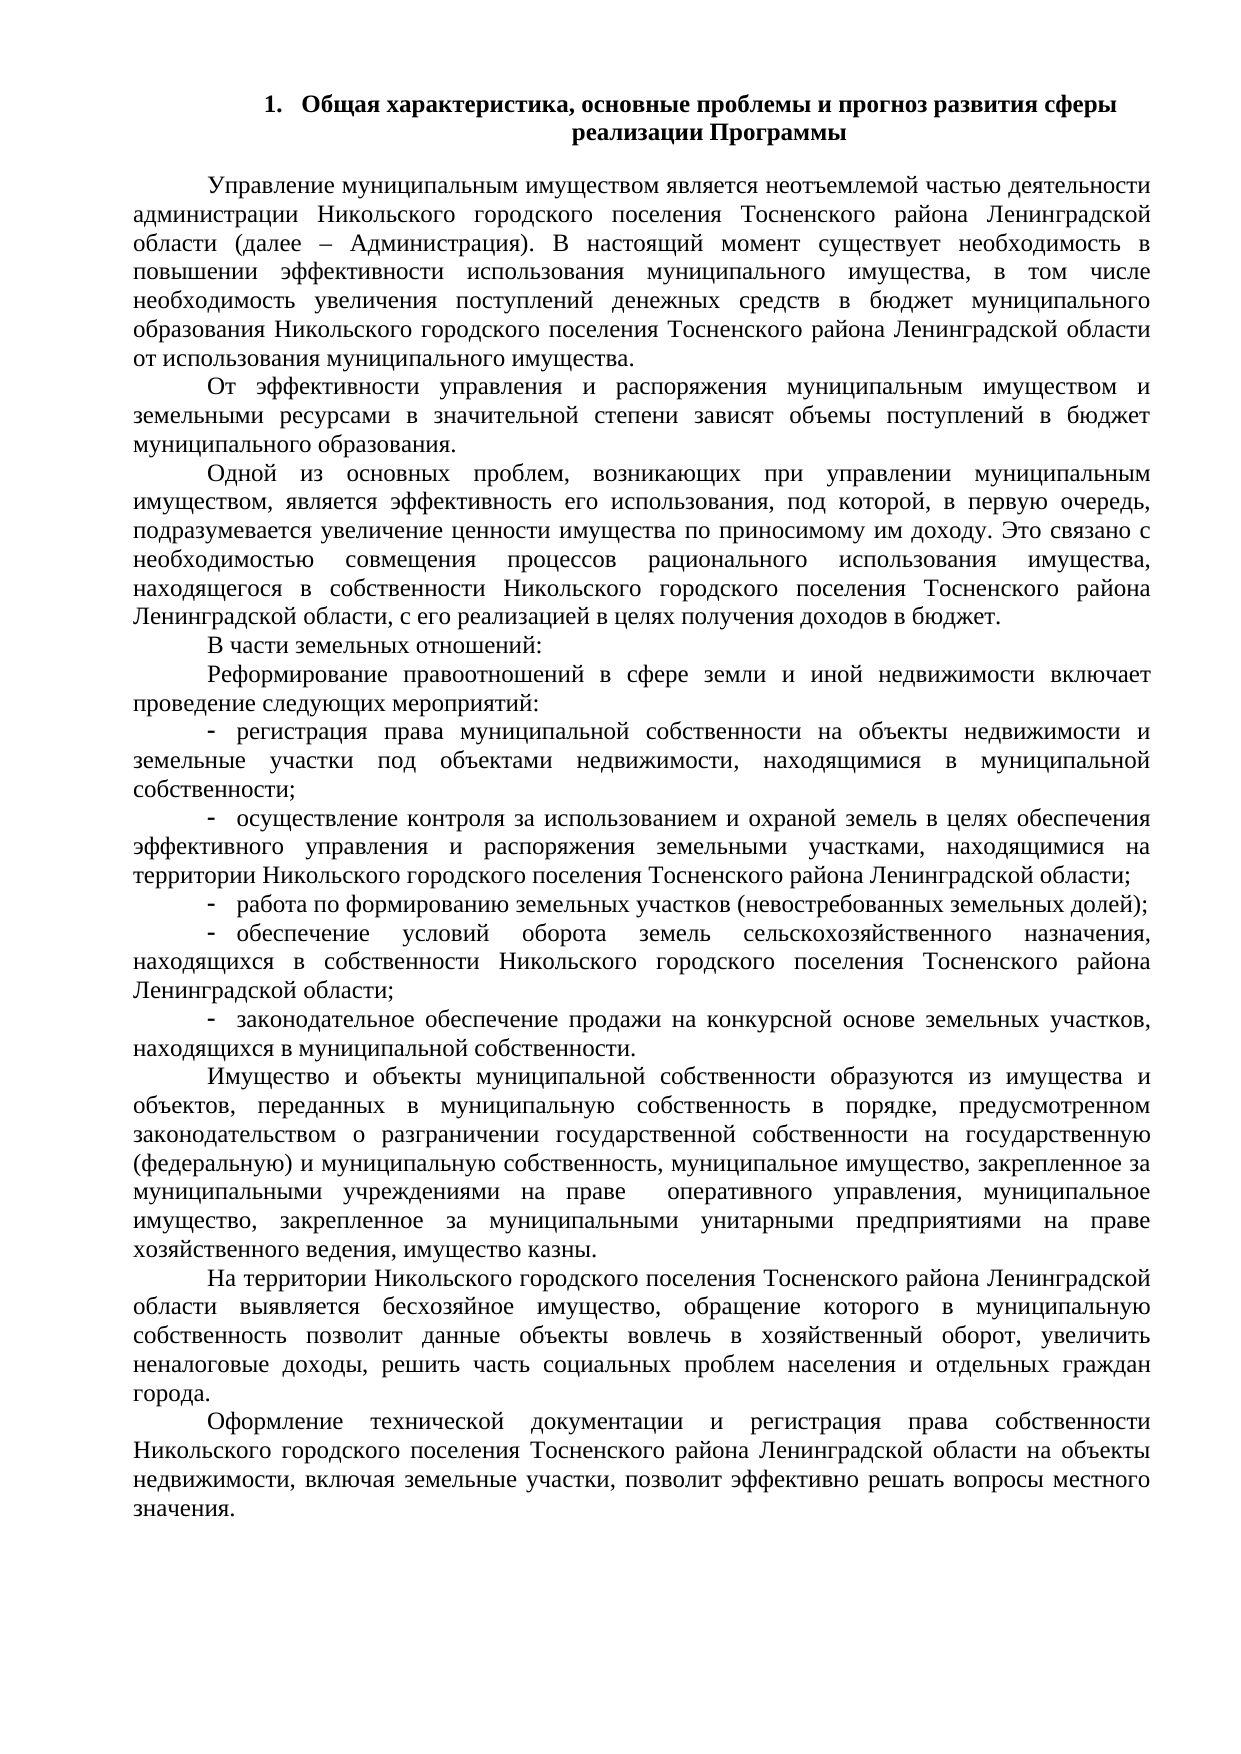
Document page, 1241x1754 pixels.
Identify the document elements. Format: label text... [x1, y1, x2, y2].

text Имущество и объекты муниципальной собственности образуются из имущества и объектов, переданных в муниципальную собственность в порядке, предусмотренном законодательством о разграничении государственной собственности на государственную (федеральную) и муниципальную собственность, муниципальное имущество, закрепленное за муниципальными учреждениями на праве оперативного управления, муниципальное имущество, закрепленное за муниципальными унитарными предприятиями на праве хозяйственного ведения, имущество казны. [133, 1061, 1152, 1263]
list осуществление контроля за использованием и охраной земель в целях обеспечения эффективного управления и распоряжения земельными участками, находящимися на территории Никольского городского поселения Тосненского района Ленинградской области; [133, 803, 1152, 889]
text Оформление технической документации и регистрация права собственности Никольского городского поселения Тосненского района Ленинградской области на объекты недвижимости, включая земельные участки, позволит эффективно решать вопросы местного значения. [133, 1406, 1152, 1521]
list работа по формированию земельных участков (невостребованных земельных долей); [133, 889, 1152, 918]
list обеспечение условий оборота земель сельскохозяйственного назначения, находящихся в собственности Никольского городского поселения Тосненского района Ленинградской области; [133, 918, 1152, 1004]
text В части земельных отношений: [133, 630, 1152, 659]
list регистрация права муниципальной собственности на объекты недвижимости и земельные участки под объектами недвижимости, находящимися в муниципальной собственности; [133, 716, 1152, 803]
text Одной из основных проблем, возникающих при управлении муниципальным имуществом, является эффективность его использования, под которой, в первую очередь, подразумевается увеличение ценности имущества по приносимому им доходу. Это связано с необходимостью совмещения процессов рационального использования имущества, находящегося в собственности Никольского городского поселения Тосненского района Ленинградской области, с его реализацией в целях получения доходов в бюджет. [133, 458, 1152, 630]
text Реформирование правоотношений в сфере земли и иной недвижимости включает проведение следующих мероприятий: [133, 659, 1152, 716]
text На территории Никольского городского поселения Тосненского района Ленинградской области выявляется бесхозяйное имущество, обращение которого в муниципальную собственность позволит данные объекты вовлечь в хозяйственный оборот, увеличить неналоговые доходы, решить часть социальных проблем населения и отдельных граждан города. [133, 1263, 1152, 1406]
text От эффективности управления и распоряжения муниципальным имуществом и земельными ресурсами в значительной степени зависят объемы поступлений в бюджет муниципального образования. [133, 371, 1152, 458]
list Общая характеристика, основные проблемы и прогноз развития сферы реализации Программы [229, 89, 1152, 146]
text Управление муниципальным имуществом является неотъемлемой частью деятельности администрации Никольского городского поселения Тосненского района Ленинградской области (далее – Администрация). В настоящий момент существует необходимость в повышении эффективности использования муниципального имущества, в том числе необходимость увеличения поступлений денежных средств в бюджет муниципального образования Никольского городского поселения Тосненского района Ленинградской области от использования муниципального имущества. [133, 170, 1152, 371]
list законодательное обеспечение продажи на конкурсной основе земельных участков, находящихся в муниципальной собственности. [133, 1004, 1152, 1061]
